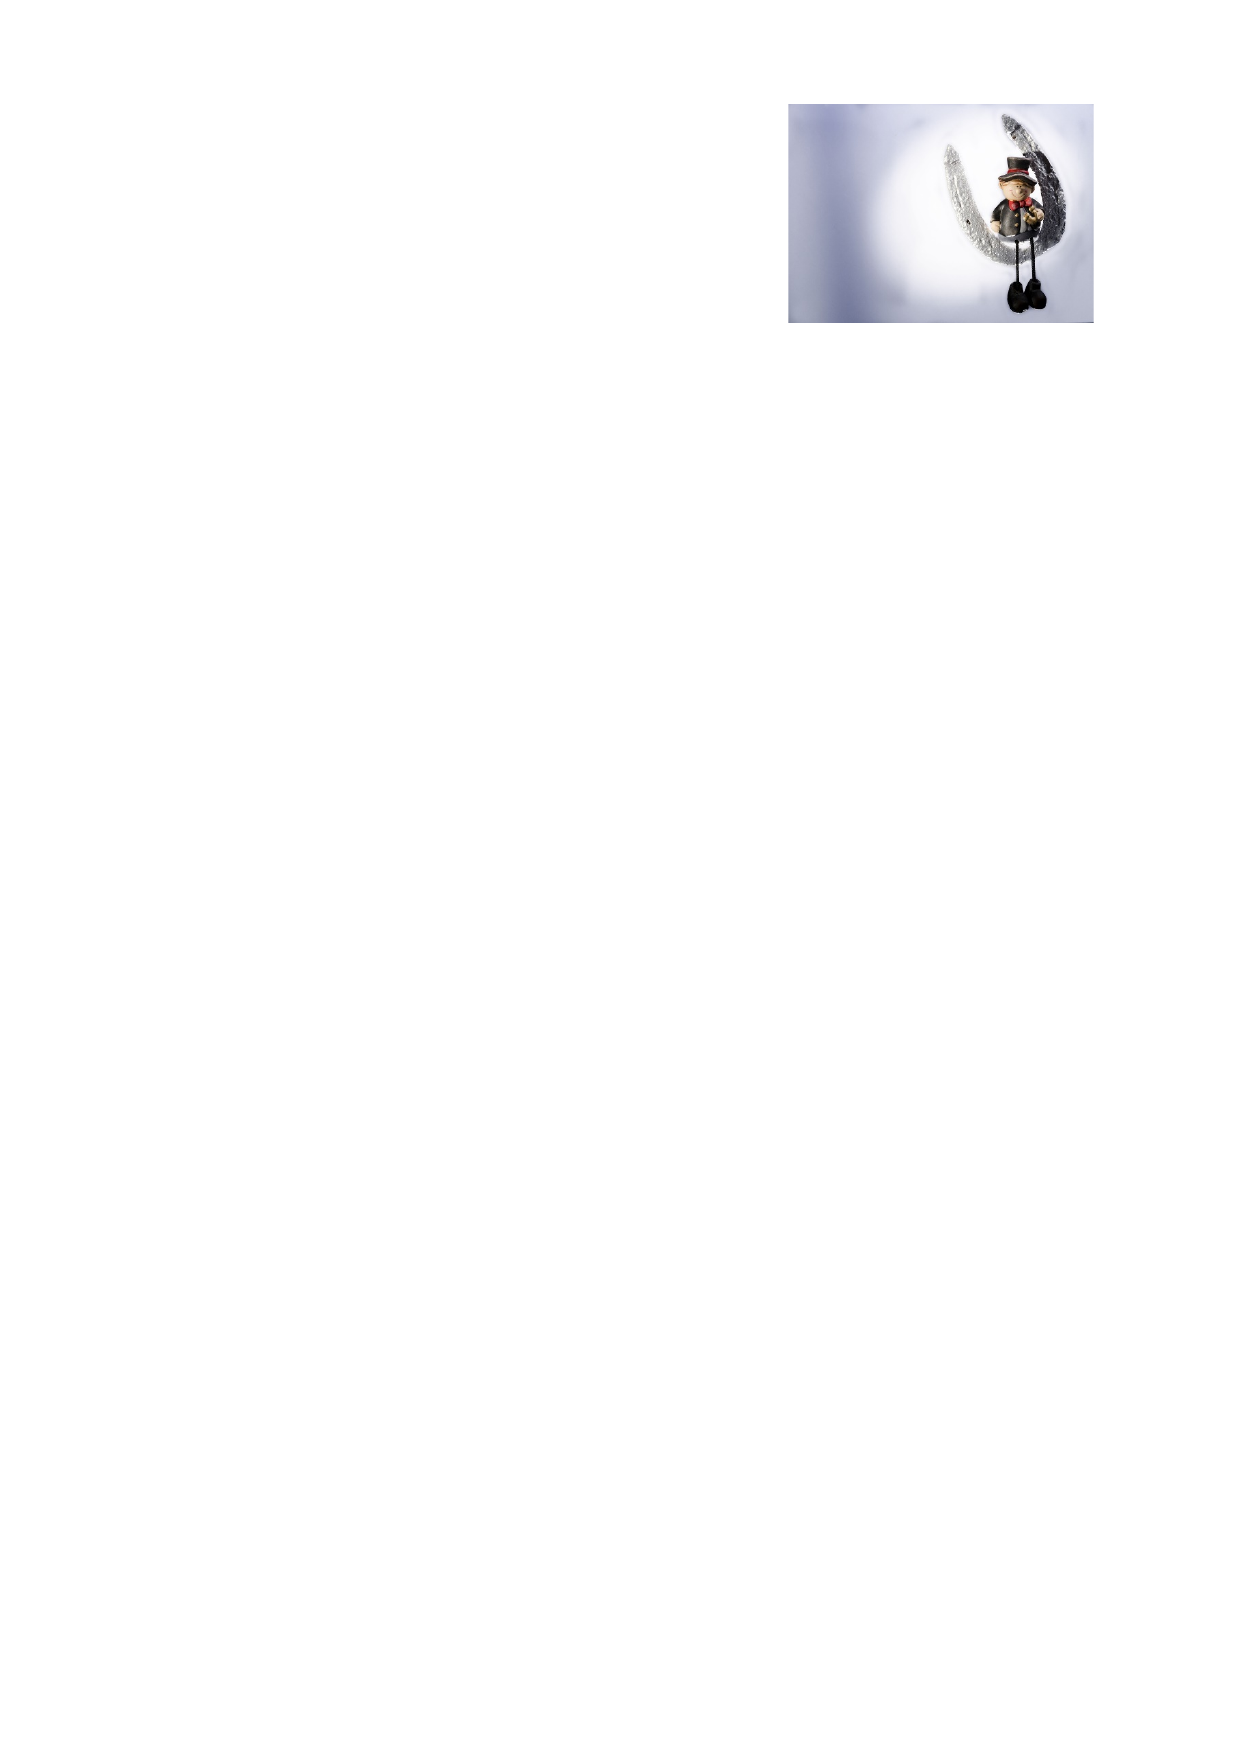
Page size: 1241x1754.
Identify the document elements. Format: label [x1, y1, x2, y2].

list [295, 74, 1122, 328]
picture [788, 104, 1094, 323]
